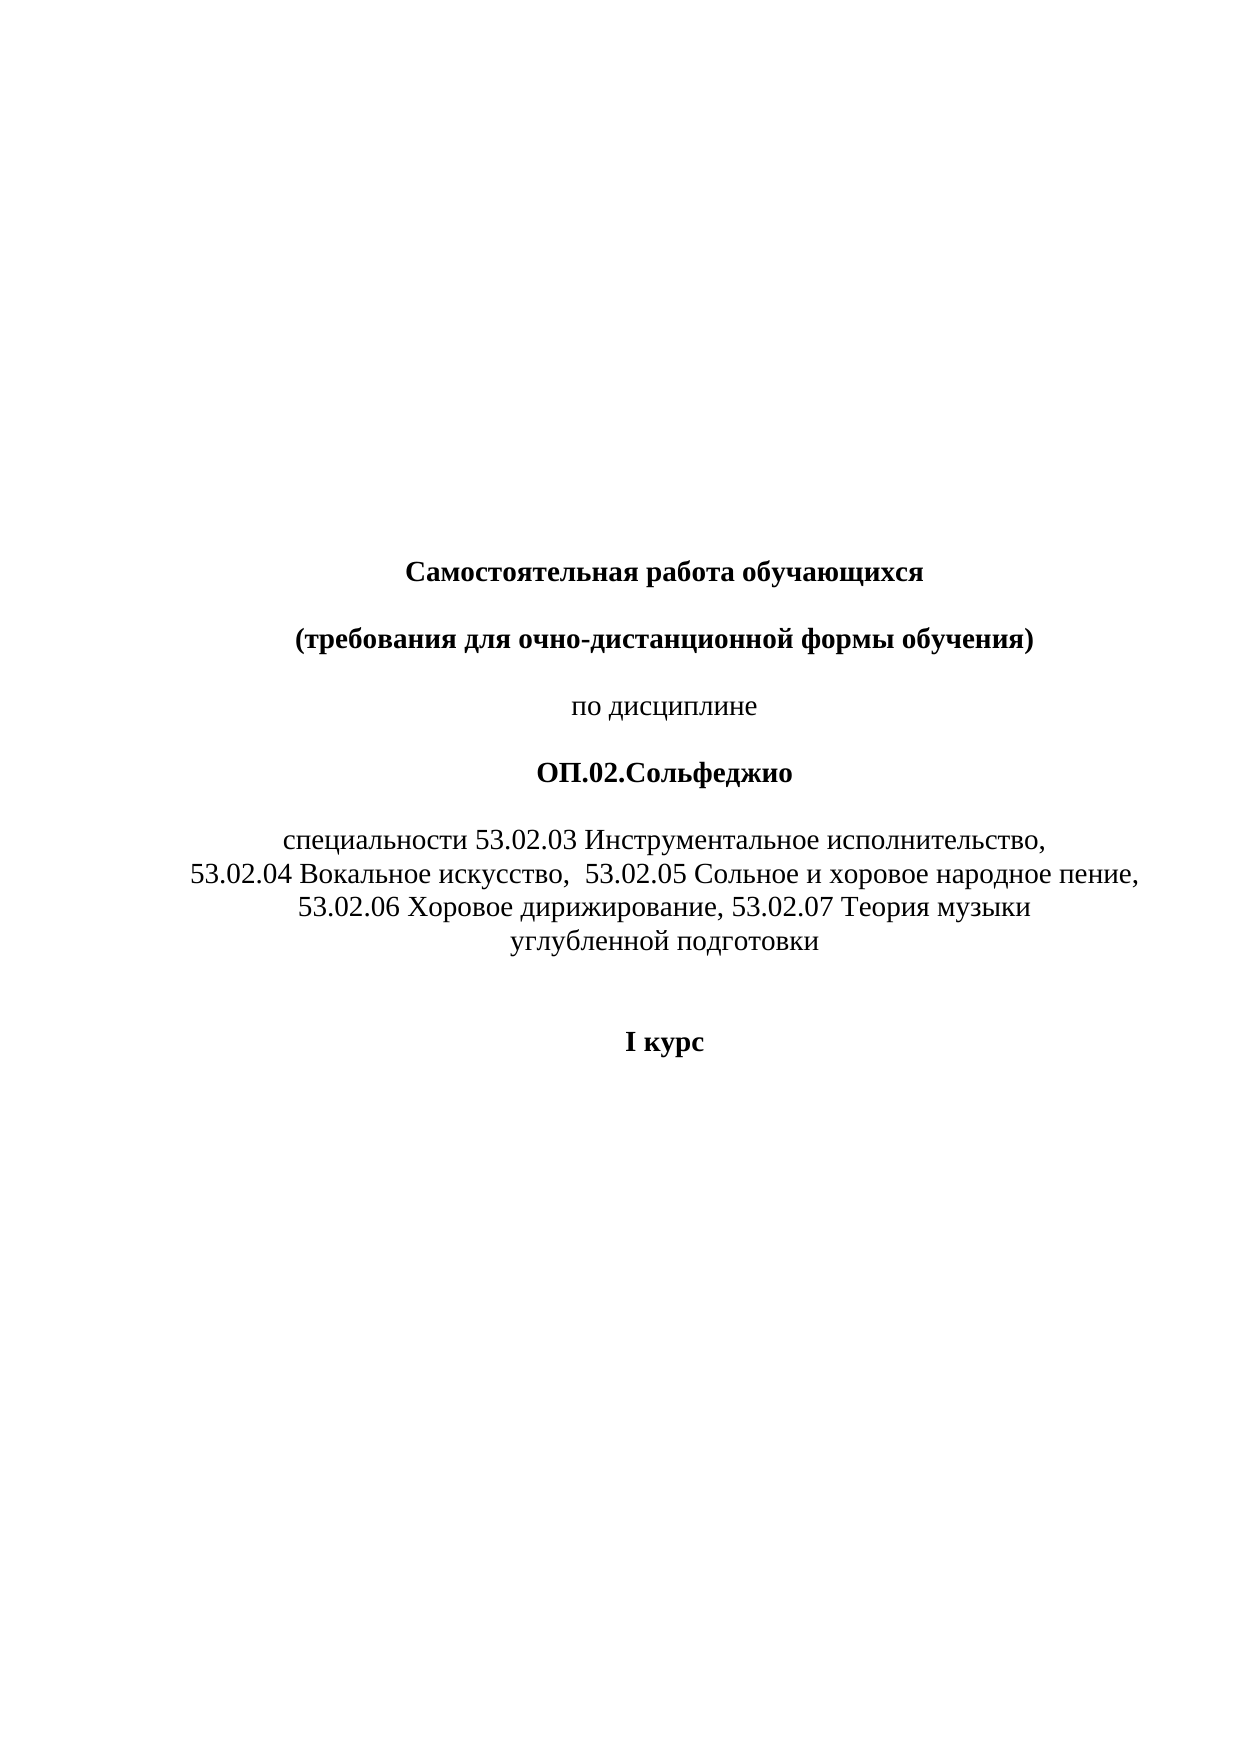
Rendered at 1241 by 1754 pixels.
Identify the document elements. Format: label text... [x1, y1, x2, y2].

text Самостоятельная работа обучающихся [177, 554, 1152, 588]
text (требования для очно-дистанционной формы обучения) [177, 621, 1152, 655]
text ОП.02.Сольфеджио [177, 755, 1152, 789]
text I курс [177, 1024, 1152, 1057]
text 53.02.06 Хоровое дирижирование, 53.02.07 Теория музыки [177, 889, 1152, 923]
text по дисциплине [177, 688, 1152, 722]
text специальности 53.02.03 Инструментальное исполнительство, [177, 822, 1152, 856]
text 53.02.04 Вокальное искусство, 53.02.05 Сольное и хоровое народное пение, [177, 856, 1152, 889]
text углубленной подготовки [177, 923, 1152, 957]
